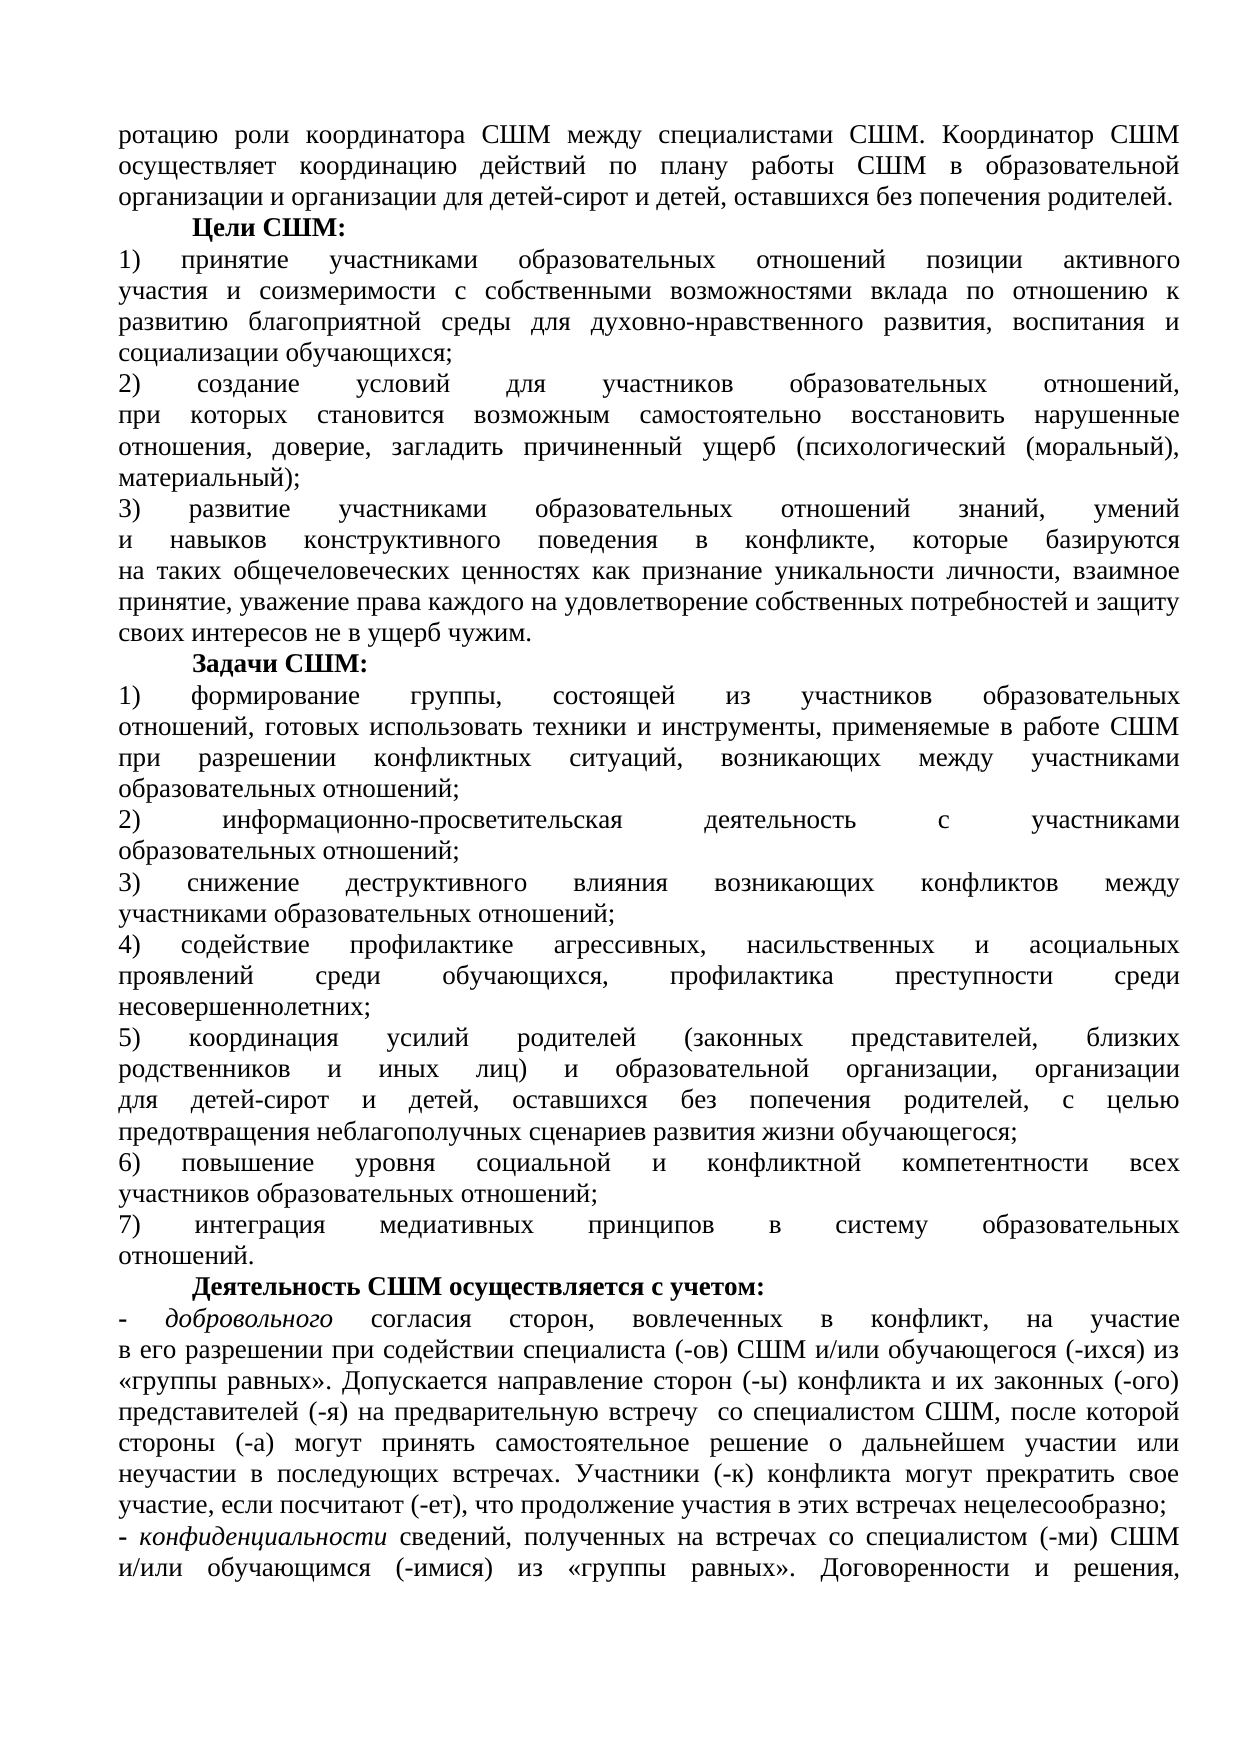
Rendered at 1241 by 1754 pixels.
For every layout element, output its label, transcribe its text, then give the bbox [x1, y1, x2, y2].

text - добровольного согласия сторон, вовлеченных в конфликт, на участие в его разрешении при содействии специалиста (-ов) СШМ и/или обучающегося (-ихся) из «группы равных». Допускается направление сторон (-ы) конфликта и их законных (-ого) представителей (-я) на предварительную встречу со специалистом СШМ, после которой стороны (-а) могут принять самостоятельное решение о дальнейшем участии или неучастии в последующих встречах. Участники (-к) конфликта могут прекратить свое участие, если посчитают (-ет), что продолжение участия в этих встречах нецелесообразно; [118, 1302, 1181, 1520]
text 3) развитие участниками образовательных отношений знаний, умений и навыков конструктивного поведения в конфликте, которые базируются на таких общечеловеческих ценностях как признание уникальности личности, взаимное принятие, уважение права каждого на удовлетворение собственных потребностей и защиту своих интересов не в ущерб чужим. [118, 492, 1181, 648]
text Задачи СШМ: [118, 648, 1181, 679]
text 7) интеграция медиативных принципов в систему образовательных отношений. [118, 1208, 1181, 1271]
text 4) содействие профилактике агрессивных, насильственных и асоциальных проявлений среди обучающихся, профилактика преступности среди несовершеннолетних; 5) координация усилий родителей (законных представителей, близких родственников и иных лиц) и образовательной организации, организации для детей-сирот и детей, оставшихся без попечения родителей, с целью предотвращения неблагополучных сценариев развития жизни обучающегося; [118, 928, 1181, 1146]
text 6) повышение уровня социальной и конфликтной компетентности всех участников образовательных отношений; [118, 1146, 1181, 1208]
text 2) информационно-просветительская деятельность с участниками образовательных отношений; [118, 803, 1181, 866]
text Цели СШМ: [118, 212, 1181, 243]
text Деятельность СШМ осуществляется с учетом: [118, 1271, 1181, 1302]
text 2) создание условий для участников образовательных отношений, при которых становится возможным самостоятельно восстановить нарушенные отношения, доверие, загладить причиненный ущерб (психологический (моральный), материальный); [118, 367, 1181, 492]
text 3) снижение деструктивного влияния возникающих конфликтов между участниками образовательных отношений; [118, 866, 1181, 928]
text 1) формирование группы, состоящей из участников образовательных отношений, готовых использовать техники и инструменты, применяемые в работе СШМ при разрешении конфликтных ситуаций, возникающих между участниками образовательных отношений; [118, 679, 1181, 803]
text 1) принятие участниками образовательных отношений позиции активного участия и соизмеримости с собственными возможностями вклада по отношению к развитию благоприятной среды для духовно-нравственного развития, воспитания и социализации обучающихся; [118, 243, 1181, 367]
